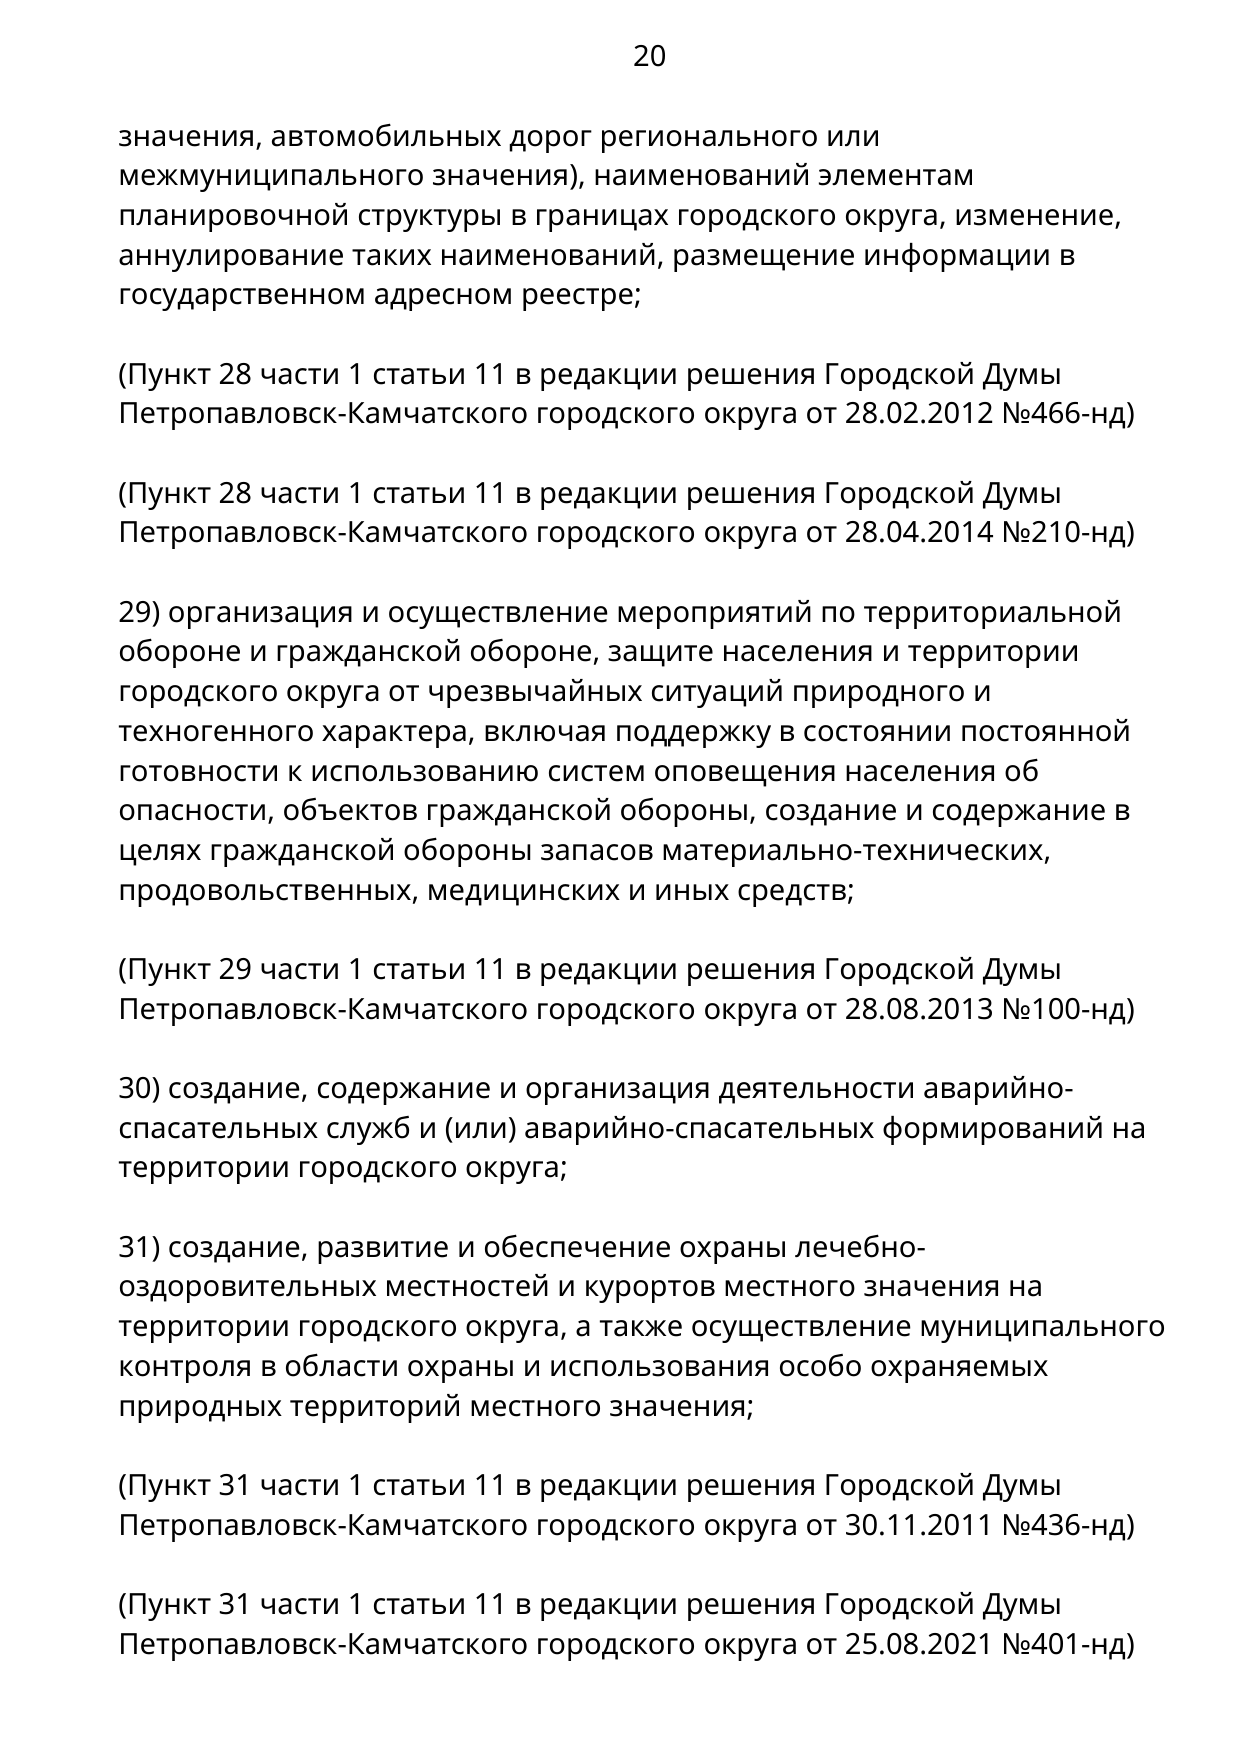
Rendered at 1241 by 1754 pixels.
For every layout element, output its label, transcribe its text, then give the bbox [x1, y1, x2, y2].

text 29) организация и осуществление мероприятий по территориальной обороне и гражданской обороне, защите населения и территории городского округа от чрезвычайных ситуаций природного и техногенного характера, включая поддержку в состоянии постоянной готовности к использованию систем оповещения населения об опасности, объектов гражданской обороны, создание и содержание в целях гражданской обороны запасов материально-технических, продовольственных, медицинских и иных средств; [118, 591, 1181, 908]
text (Пункт 31 части 1 статьи 11 в редакции решения Городской Думы Петропавловск-Камчатского городского округа от 30.11.2011 №436-нд) [118, 1464, 1181, 1543]
text (Пункт 29 части 1 статьи 11 в редакции решения Городской Думы Петропавловск-Камчатского городского округа от 28.08.2013 №100-нд) [118, 948, 1181, 1028]
text 31) создание, развитие и обеспечение охраны лечебно-оздоровительных местностей и курортов местного значения на территории городского округа, а также осуществление муниципального контроля в области охраны и использования особо охраняемых природных территорий местного значения; [118, 1226, 1181, 1424]
text (Пункт 28 части 1 статьи 11 в редакции решения Городской Думы Петропавловск-Камчатского городского округа от 28.04.2014 №210-нд) [118, 472, 1181, 551]
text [118, 115, 1181, 313]
text (Пункт 28 части 1 статьи 11 в редакции решения Городской Думы Петропавловск-Камчатского городского округа от 28.02.2012 №466-нд) [118, 353, 1181, 432]
text (Пункт 31 части 1 статьи 11 в редакции решения Городской Думы Петропавловск-Камчатского городского округа от 25.08.2021 №401-нд) [118, 1583, 1181, 1663]
text 30) создание, содержание и организация деятельности аварийно-спасательных служб и (или) аварийно-спасательных формирований на территории городского округа; [118, 1067, 1181, 1186]
